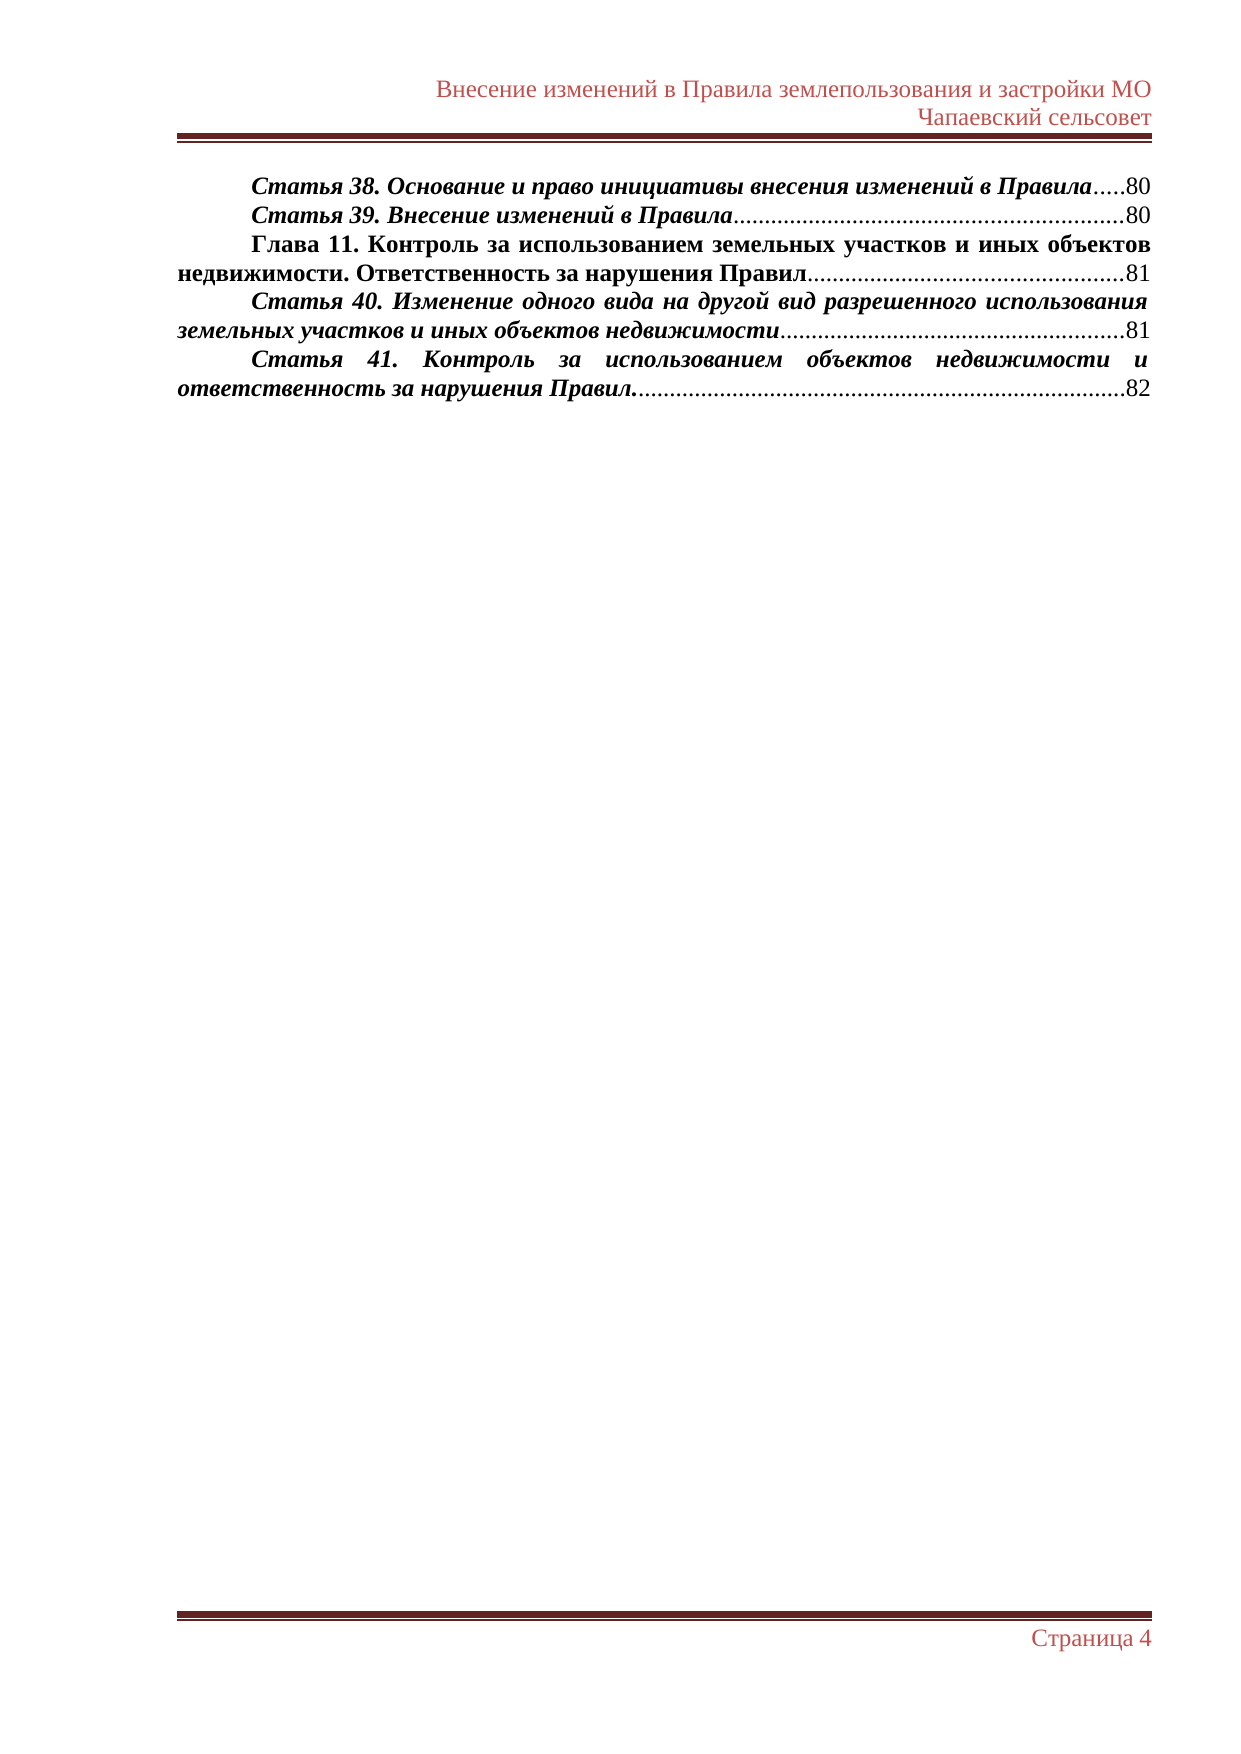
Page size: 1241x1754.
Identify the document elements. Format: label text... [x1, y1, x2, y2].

text Статья 41. Контроль за использованием объектов недвижимости и ответственность за нарушения Правил. 82 [177, 344, 1152, 401]
text Статья 39. Внесение изменений в Правила 80 [177, 200, 1152, 229]
text Статья 40. Изменение одного вида на другой вид разрешенного использования земельных участков и иных объектов недвижимости 81 [177, 286, 1152, 344]
text Глава 11. Контроль за использованием земельных участков и иных объектов недвижимости. Ответственность за нарушения Правил 81 [177, 229, 1152, 286]
text Статья 38. Основание и право инициативы внесения изменений в Правила 80 [177, 171, 1152, 200]
